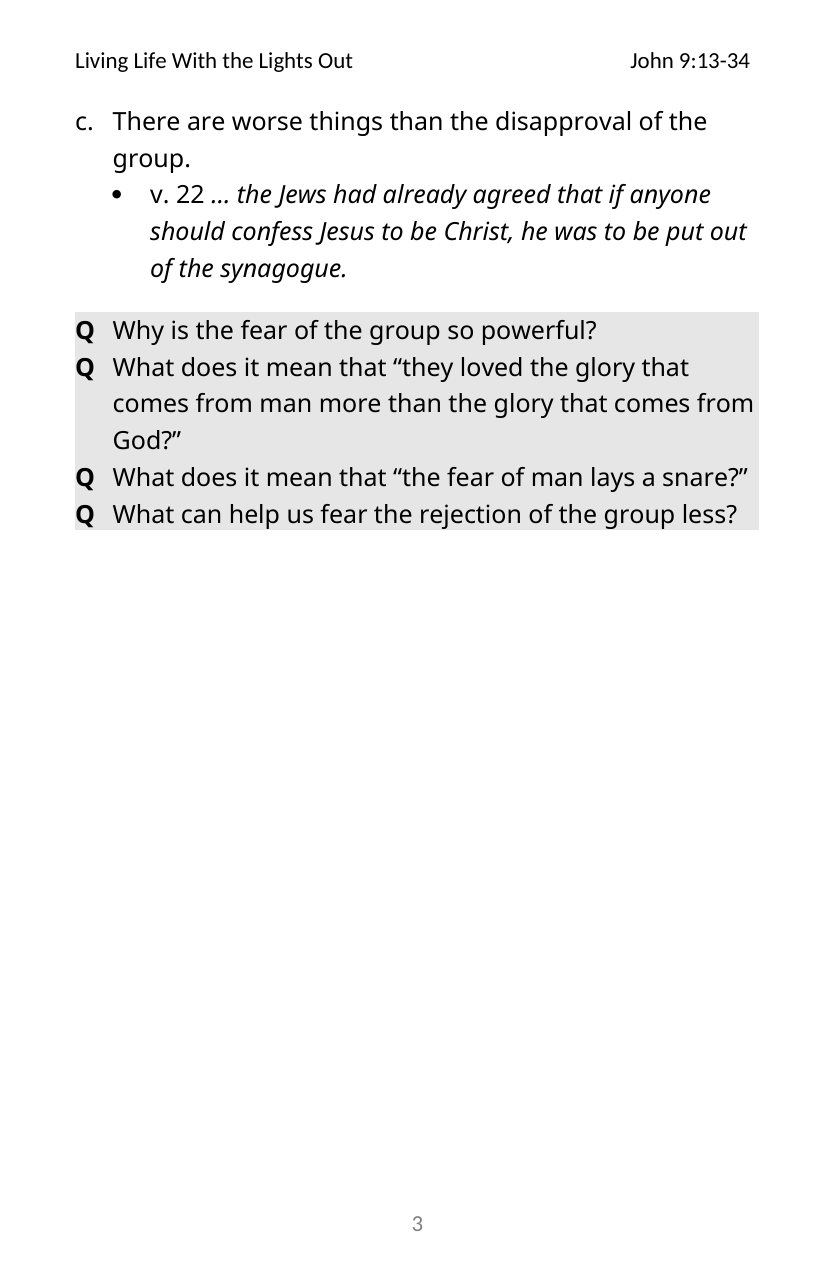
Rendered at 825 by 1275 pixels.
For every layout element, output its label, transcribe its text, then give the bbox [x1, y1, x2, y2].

text What can help us fear the rejection of the group less? [75, 496, 759, 530]
list There are worse things than the disapproval of the group. [75, 103, 759, 174]
text What does it mean that “they loved the glory that comes from man more than the glory that comes from God?” [75, 349, 759, 457]
text What does it mean that “the fear of man lays a snare?” [75, 459, 759, 493]
list v. 22 … the Jews had already agreed that if anyone should confess Jesus to be Christ, he was to be put out of the synagogue. [112, 177, 759, 285]
text Why is the fear of the group so powerful? [75, 312, 759, 346]
